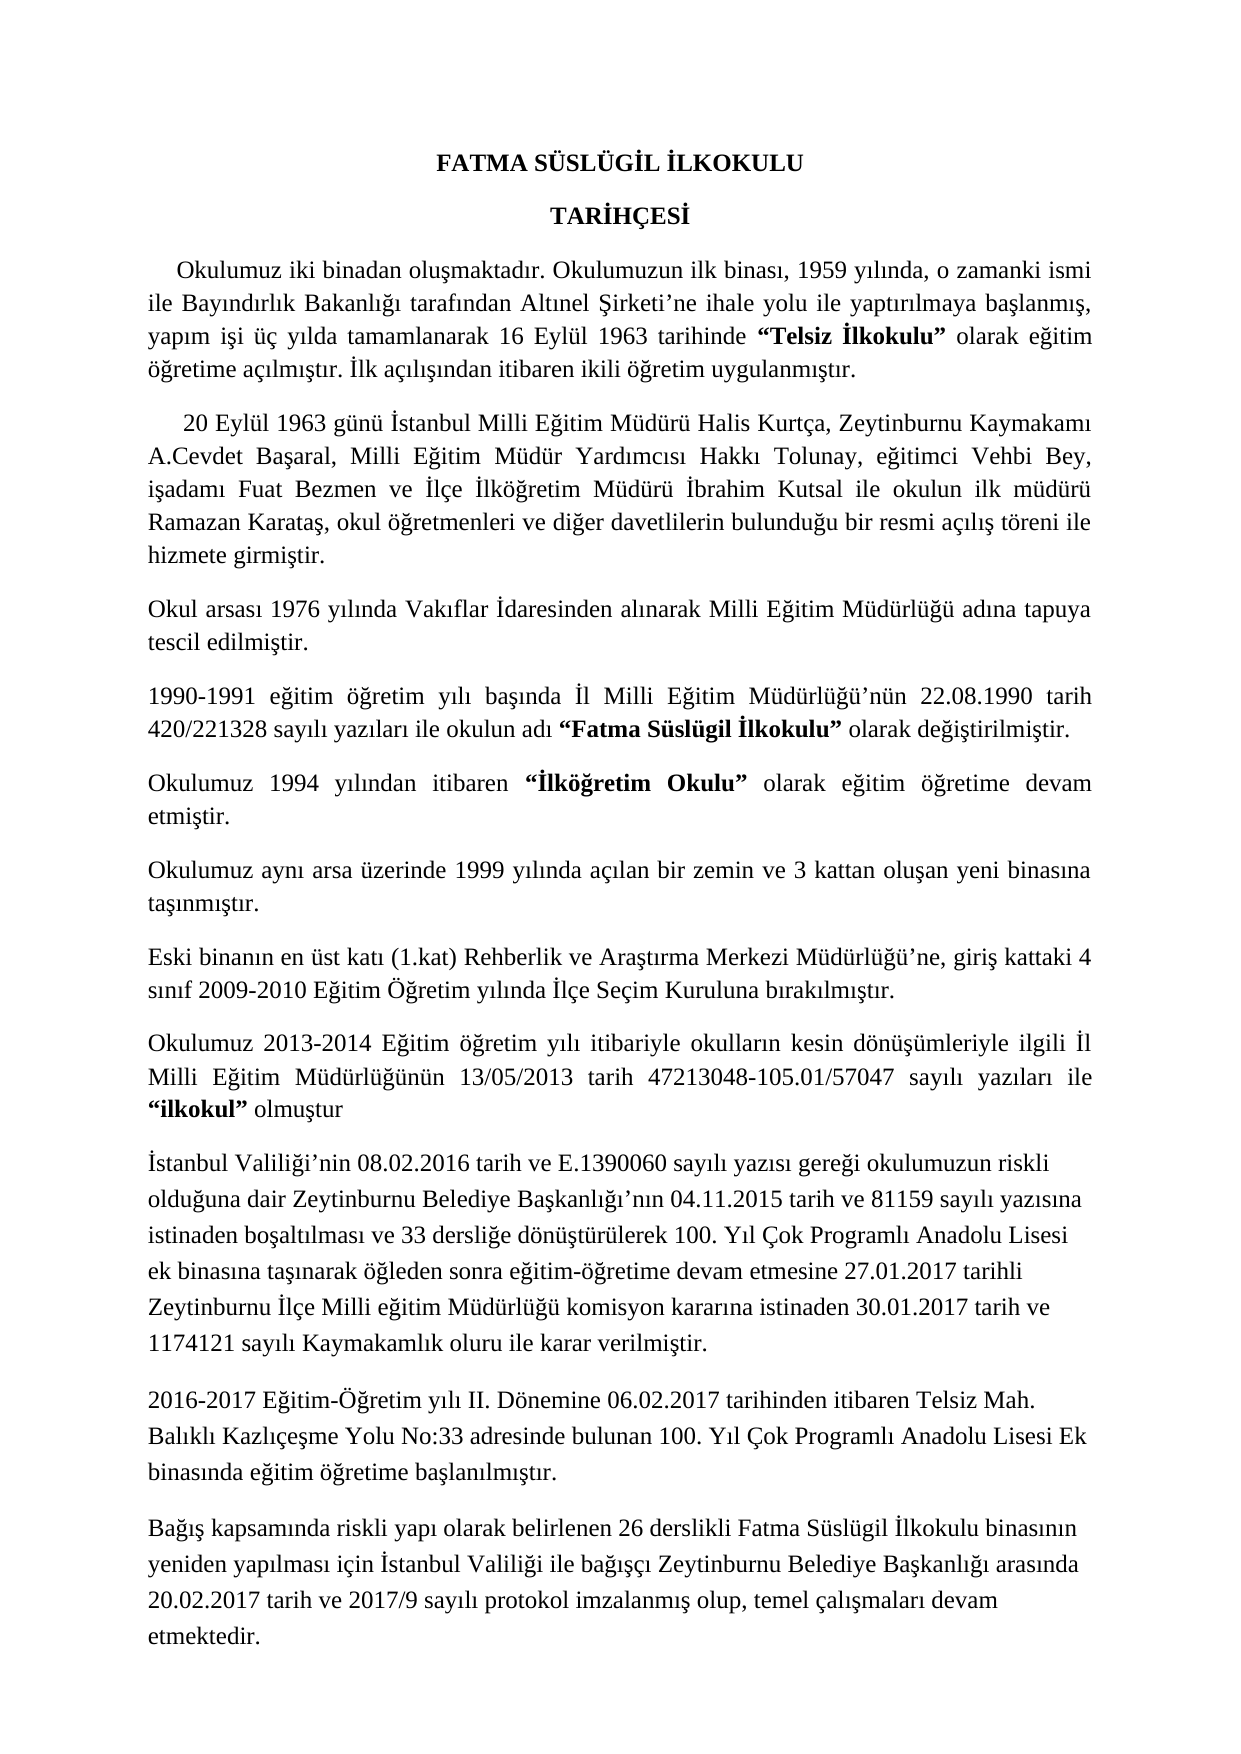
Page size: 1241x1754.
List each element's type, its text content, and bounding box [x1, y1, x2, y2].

text TARİHÇESİ [148, 201, 1093, 230]
text Eski binanın en üst katı (1.kat) Rehberlik ve Araştırma Merkezi Müdürlüğü’ne, giriş kattaki 4 sınıf 2009-2010 Eğitim Öğretim yılında İlçe Seçim Kuruluna bırakılmıştır. [148, 942, 1093, 1003]
text 20 Eylül 1963 günü İstanbul Milli Eğitim Müdürü Halis Kurtça, Zeytinburnu Kaymakamı A.Cevdet Başaral, Milli Eğitim Müdür Yardımcısı Hakkı Tolunay, eğitimci Vehbi Bey, işadamı Fuat Bezmen ve İlçe İlköğretim Müdürü İbrahim Kutsal ile okulun ilk müdürü Ramazan Karataş, okul öğretmenleri ve diğer davetlilerin bulunduğu bir resmi açılış töreni ile hizmete girmiştir. [148, 408, 1093, 569]
text Okulumuz 1994 yılından itibaren “İlköğretim Okulu” olarak eğitim öğretime devam etmiştir. [148, 768, 1093, 830]
text Okulumuz iki binadan oluşmaktadır. Okulumuzun ilk binası, 1959 yılında, o zamanki ismi ile Bayındırlık Bakanlığı tarafından Altınel Şirketi’ne ihale yolu ile yaptırılmaya başlanmış, yapım işi üç yılda tamamlanarak 16 Eylül 1963 tarihinde “Telsiz İlkokulu” olarak eğitim öğretime açılmıştır. İlk açılışından itibaren ikili öğretim uygulanmıştır. [148, 255, 1093, 383]
text Okul arsası 1976 yılında Vakıflar İdaresinden alınarak Milli Eğitim Müdürlüğü adına tapuya tescil edilmiştir. [148, 594, 1093, 656]
text Okulumuz 2013-2014 Eğitim öğretim yılı itibariyle okulların kesin dönüşümleriyle ilgili İl Milli Eğitim Müdürlüğünün 13/05/2013 tarih 47213048-105.01/57047 sayılı yazıları ile “ilkokul” olmuştur [148, 1028, 1093, 1123]
text Bağış kapsamında riskli yapı olarak belirlenen 26 derslikli Fatma Süslügil İlkokulu binasının yeniden yapılması için İstanbul Valiliği ile bağışçı Zeytinburnu Belediye Başkanlığı arasında 20.02.2017 tarih ve 2017/9 sayılı protokol imzalanmış olup, temel çalışmaları devam etmektedir. [148, 1513, 1093, 1650]
text 2016-2017 Eğitim-Öğretim yılı II. Dönemine 06.02.2017 tarihinden itibaren Telsiz Mah. Balıklı Kazlıçeşme Yolu No:33 adresinde bulunan 100. Yıl Çok Programlı Anadolu Lisesi Ek binasında eğitim öğretime başlanılmıştır. [148, 1385, 1093, 1486]
text FATMA SÜSLÜGİL İLKOKULU [148, 148, 1093, 176]
text 1990-1991 eğitim öğretim yılı başında İl Milli Eğitim Müdürlüğü’nün 22.08.1990 tarih 420/221328 sayılı yazıları ile okulun adı “Fatma Süslügil İlkokulu” olarak değiştirilmiştir. [148, 681, 1093, 743]
text Okulumuz aynı arsa üzerinde 1999 yılında açılan bir zemin ve 3 kattan oluşan yeni binasına taşınmıştır. [148, 855, 1093, 917]
text İstanbul Valiliği’nin 08.02.2016 tarih ve E.1390060 sayılı yazısı gereği okulumuzun riskli olduğuna dair Zeytinburnu Belediye Başkanlığı’nın 04.11.2015 tarih ve 81159 sayılı yazısına istinaden boşaltılması ve 33 dersliğe dönüştürülerek 100. Yıl Çok Programlı Anadolu Lisesi ek binasına taşınarak öğleden sonra eğitim-öğretime devam etmesine 27.01.2017 tarihli Zeytinburnu İlçe Milli eğitim Müdürlüğü komisyon kararına istinaden 30.01.2017 tarih ve 1174121 sayılı Kaymakamlık oluru ile karar verilmiştir. [148, 1148, 1093, 1357]
